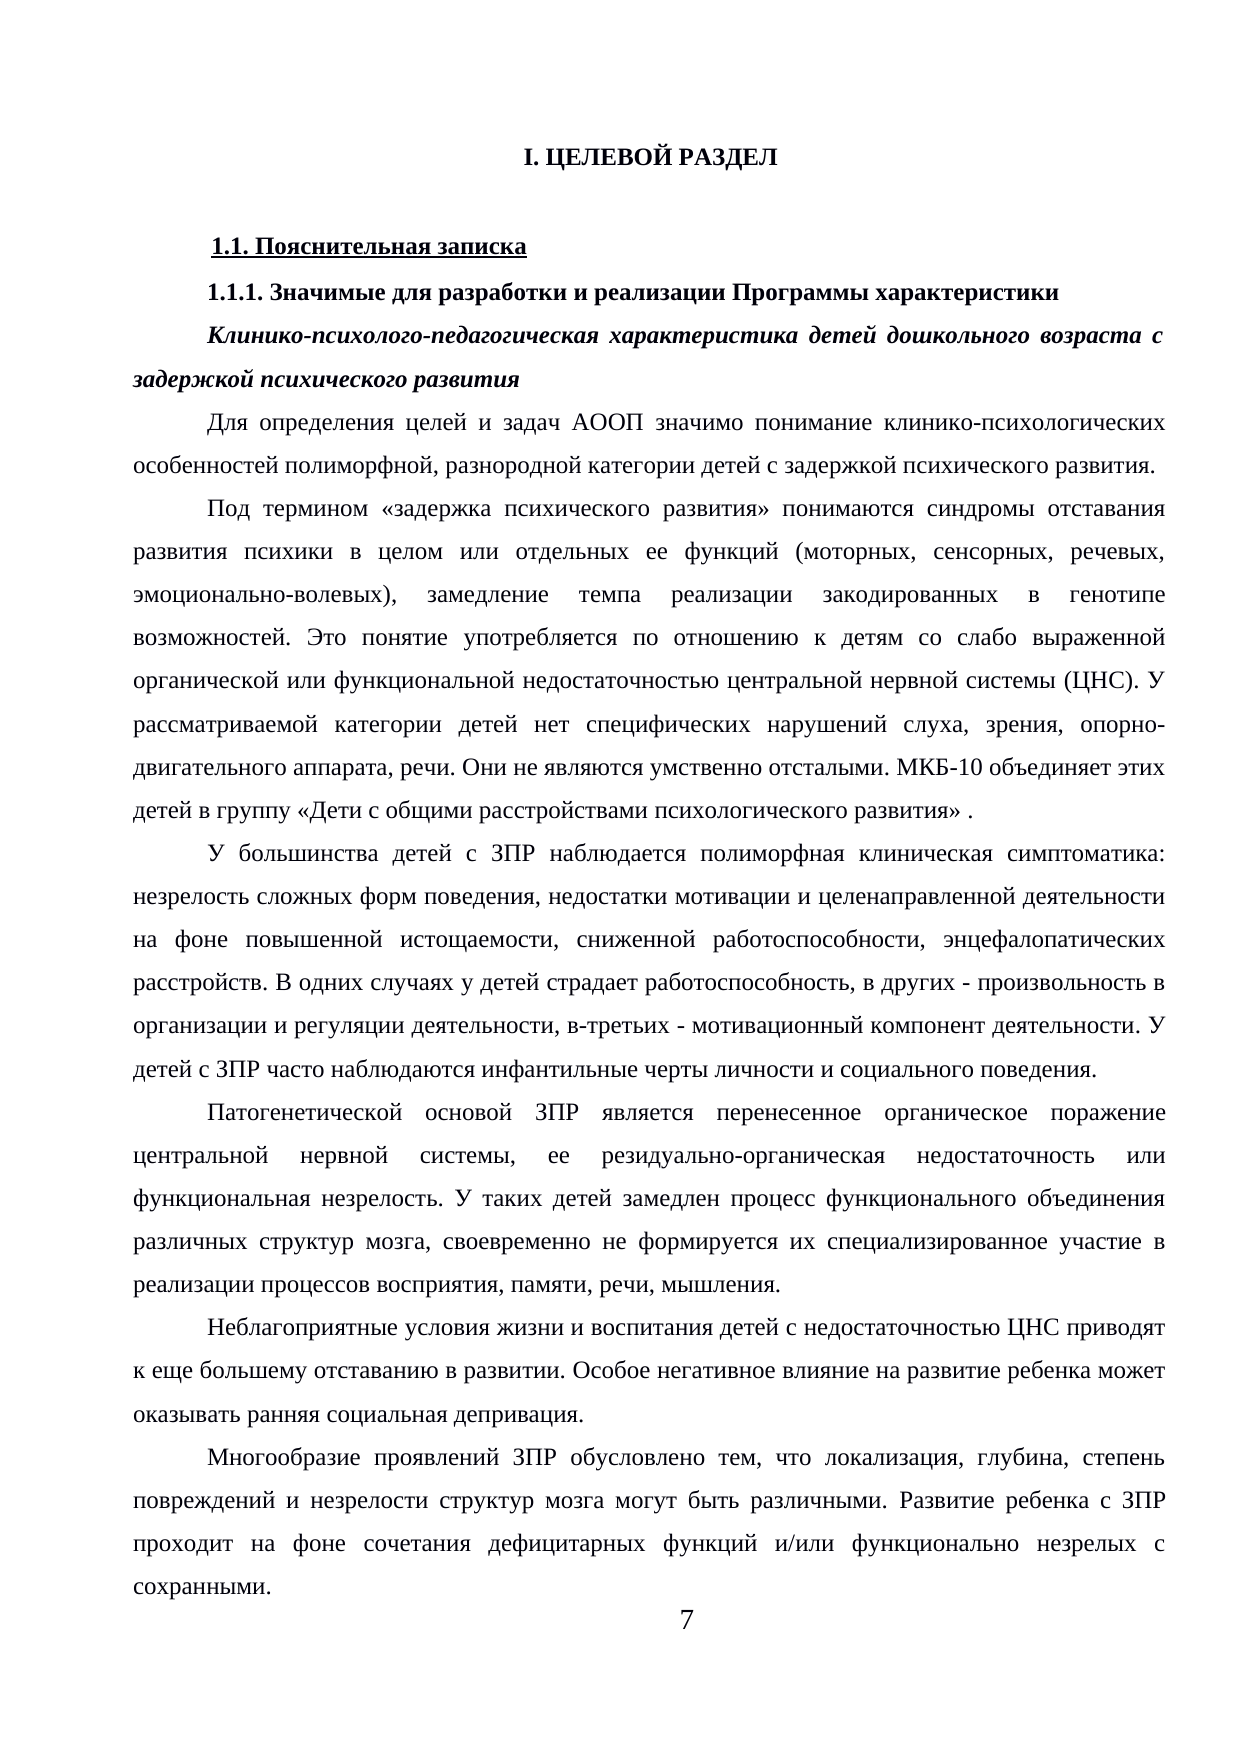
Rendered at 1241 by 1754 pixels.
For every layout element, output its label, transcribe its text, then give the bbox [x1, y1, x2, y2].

text Патогенетической основой ЗПР является перенесенное органическое поражение центральной нервной системы, ее резидуально-органическая недостаточность или функциональная незрелость. У таких детей замедлен процесс функционального объединения различных структур мозга, своевременно не формируется их специализированное участие в реализации процессов восприятия, памяти, речи, мышления. [133, 1097, 1166, 1298]
text Для определения целей и задач АООП значимо понимание клинико-психологических особенностей полиморфной, разнородной категории детей с задержкой психического развития. [133, 407, 1166, 479]
text Неблагоприятные условия жизни и воспитания детей с недостаточностью ЦНС приводят к еще большему отставанию в развитии. Особое негативное влияние на развитие ребенка может оказывать ранняя социальная депривация. [133, 1312, 1166, 1427]
text 1.1.1. Значимые для разработки и реализации Программы характеристики [133, 277, 1166, 306]
text I. ЦЕЛЕВОЙ РАЗДЕЛ [134, 142, 1166, 171]
text 1.1. Пояснительная записка [133, 231, 1166, 260]
text Клинико-психолого-педагогическая характеристика детей дошкольного возраста с задержкой психического развития [133, 321, 1166, 392]
text Многообразие проявлений ЗПР обусловлено тем, что локализация, глубина, степень повреждений и незрелости структур мозга могут быть различными. Развитие ребенка с ЗПР проходит на фоне сочетания дефицитарных функций и/или функционально незрелых с сохранными. [133, 1442, 1166, 1600]
text Под термином «задержка психического развития» понимаются синдромы отставания развития психики в целом или отдельных ее функций (моторных, сенсорных, речевых, эмоционально-волевых), замедление темпа реализации закодированных в генотипе возможностей. Это понятие употребляется по отношению к детям со слабо выраженной органической или функциональной недостаточностью центральной нервной системы (ЦНС). У рассматриваемой категории детей нет специфических нарушений слуха, зрения, опорно-двигательного аппарата, речи. Они не являются умственно отсталыми. МКБ-10 объединяет этих детей в группу «Дети с общими расстройствами психологического развития» . [133, 493, 1166, 824]
text У большинства детей с ЗПР наблюдается полиморфная клиническая симптоматика: незрелость сложных форм поведения, недостатки мотивации и целенаправленной деятельности на фоне повышенной истощаемости, сниженной работоспособности, энцефалопатических расстройств. В одних случаях у детей страдает работоспособность, в других - произвольность в организации и регуляции деятельности, в-третьих - мотивационный компонент деятельности. У детей с ЗПР часто наблюдаются инфантильные черты личности и социального поведения. [133, 838, 1166, 1082]
